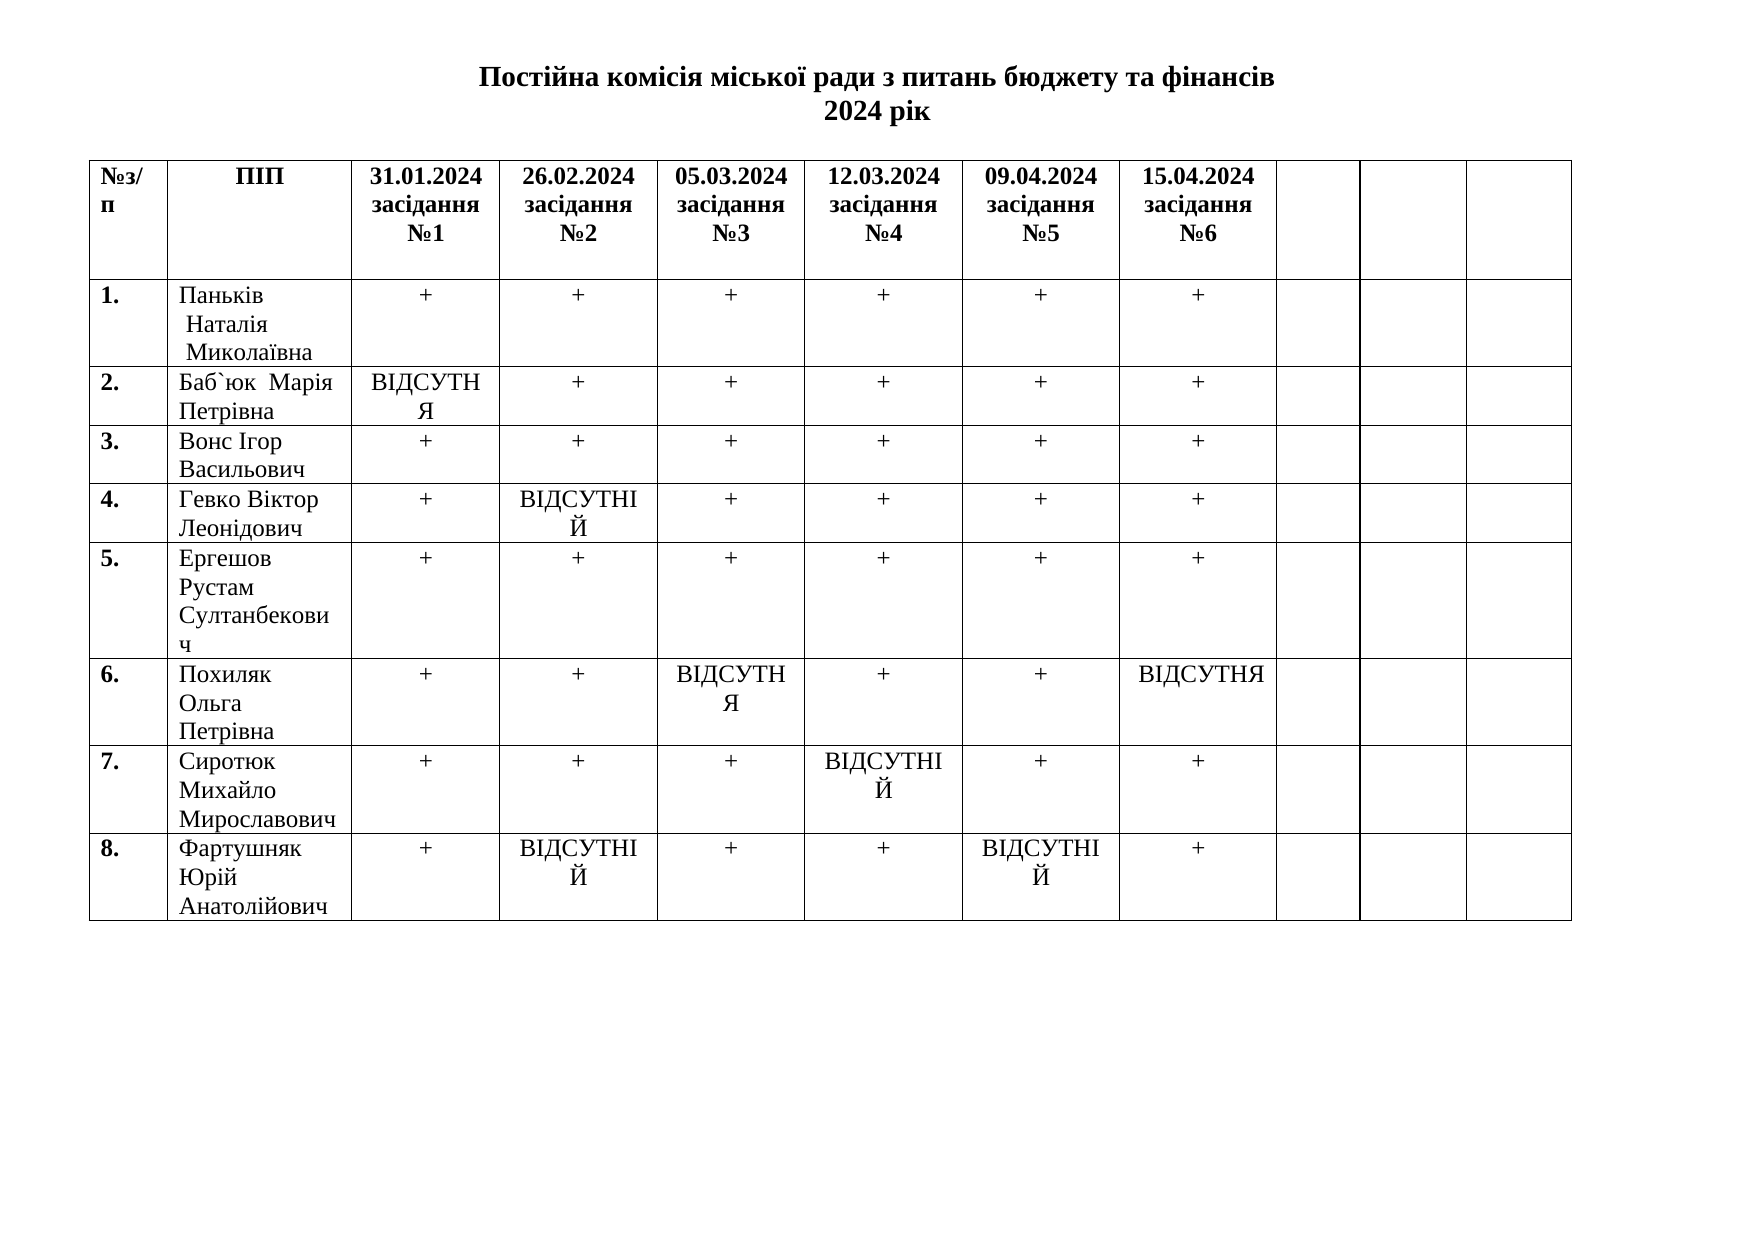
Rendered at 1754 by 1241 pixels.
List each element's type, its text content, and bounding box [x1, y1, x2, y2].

table_cell Похиляк Ольга Петрівна [168, 659, 351, 745]
table_cell Гевко Віктор Леонідович [168, 484, 351, 542]
table_cell [1361, 746, 1466, 832]
table_header 12.03.2024 засідання №4 [805, 161, 962, 279]
table_cell + [963, 367, 1119, 425]
table_cell + [963, 543, 1119, 658]
table_cell [1467, 746, 1571, 832]
table_cell + [658, 834, 804, 920]
table_cell + [352, 280, 499, 366]
table_cell [90, 426, 167, 483]
table_cell + [500, 280, 657, 366]
table_cell ВІДСУТНІЙ [500, 484, 657, 542]
table_cell + [352, 484, 499, 542]
table_cell [90, 834, 167, 920]
table_cell ВІДСУТНІЙ [805, 746, 962, 832]
table_cell Ергешов Рустам Султанбекович [168, 543, 351, 658]
table_header 09.04.2024 засідання №5 [963, 161, 1119, 279]
table_cell [1467, 659, 1571, 745]
table_cell ВІДСУТНЯ [1120, 659, 1276, 745]
table_cell [90, 659, 167, 745]
table_cell + [1120, 426, 1276, 483]
table_header ПІП [168, 161, 351, 279]
table_cell + [1120, 746, 1276, 832]
table_cell ВІДСУТНІЙ [963, 834, 1119, 920]
table_cell + [963, 659, 1119, 745]
table_cell + [805, 543, 962, 658]
table_cell [1467, 426, 1571, 483]
table_cell + [352, 746, 499, 832]
table_cell + [658, 426, 804, 483]
table_cell [1277, 746, 1359, 832]
text Постійна комісія міської ради з питань бюджету та фінансів [89, 59, 1665, 93]
table_cell [1361, 280, 1466, 366]
table_cell + [805, 659, 962, 745]
table_cell + [963, 484, 1119, 542]
table_cell [1361, 426, 1466, 483]
table_cell + [500, 543, 657, 658]
table_header №з/п [90, 161, 167, 279]
table_cell [1361, 367, 1466, 425]
table_header [1277, 161, 1359, 279]
table_cell + [352, 834, 499, 920]
table_cell + [805, 426, 962, 483]
table_cell [90, 543, 167, 658]
table_cell + [352, 543, 499, 658]
table_cell Фартушняк Юрій Анатолійович [168, 834, 351, 920]
text 2024 рік [89, 93, 1665, 126]
table_cell [1467, 280, 1571, 366]
table_cell + [500, 367, 657, 425]
table_cell Баб`юк Марія Петрівна [168, 367, 351, 425]
table_cell ВІДСУТНЯ [352, 367, 499, 425]
table_cell + [352, 659, 499, 745]
table_cell Сиротюк Михайло Мирославович [168, 746, 351, 832]
table_cell ВІДСУТНЯ [658, 659, 804, 745]
table_cell [1467, 834, 1571, 920]
table_cell + [1120, 280, 1276, 366]
table_cell + [805, 367, 962, 425]
table_cell + [658, 367, 804, 425]
table_cell [1361, 834, 1466, 920]
table_cell [1277, 659, 1359, 745]
table_cell [1277, 367, 1359, 425]
table_header [1361, 161, 1466, 279]
table_cell + [658, 746, 804, 832]
table_cell Паньків Наталія Миколаївна [168, 280, 351, 366]
table_cell [90, 746, 167, 832]
table_header [1467, 161, 1571, 279]
table_cell [1277, 280, 1359, 366]
table_header 26.02.2024 засідання №2 [500, 161, 657, 279]
table_cell + [805, 280, 962, 366]
table_cell + [963, 746, 1119, 832]
table_cell + [963, 280, 1119, 366]
table_cell [1277, 834, 1359, 920]
table_cell [90, 484, 167, 542]
table_cell + [805, 834, 962, 920]
table_cell [1361, 659, 1466, 745]
table_cell [1361, 543, 1466, 658]
table_header 05.03.2024 засідання №3 [658, 161, 804, 279]
table_header 15.04.2024 засідання №6 [1120, 161, 1276, 279]
table_cell + [500, 659, 657, 745]
table_cell Вонс Ігор Васильович [168, 426, 351, 483]
table_cell + [1120, 834, 1276, 920]
table_cell + [352, 426, 499, 483]
table_cell + [963, 426, 1119, 483]
table_cell + [1120, 367, 1276, 425]
table_cell + [658, 543, 804, 658]
table_cell [1467, 367, 1571, 425]
table_cell [1361, 484, 1466, 542]
table_cell [1277, 484, 1359, 542]
table_cell ВІДСУТНІЙ [500, 834, 657, 920]
table_cell [1277, 543, 1359, 658]
table_cell [90, 367, 167, 425]
table_cell [90, 280, 167, 366]
table_cell + [1120, 543, 1276, 658]
table_cell [1277, 426, 1359, 483]
table_cell + [658, 484, 804, 542]
table_cell + [500, 426, 657, 483]
table_header 31.01.2024 засідання №1 [352, 161, 499, 279]
table_cell + [658, 280, 804, 366]
table_cell + [500, 746, 657, 832]
table_cell [1467, 543, 1571, 658]
table_cell + [1120, 484, 1276, 542]
table_cell [1467, 484, 1571, 542]
table_cell + [805, 484, 962, 542]
